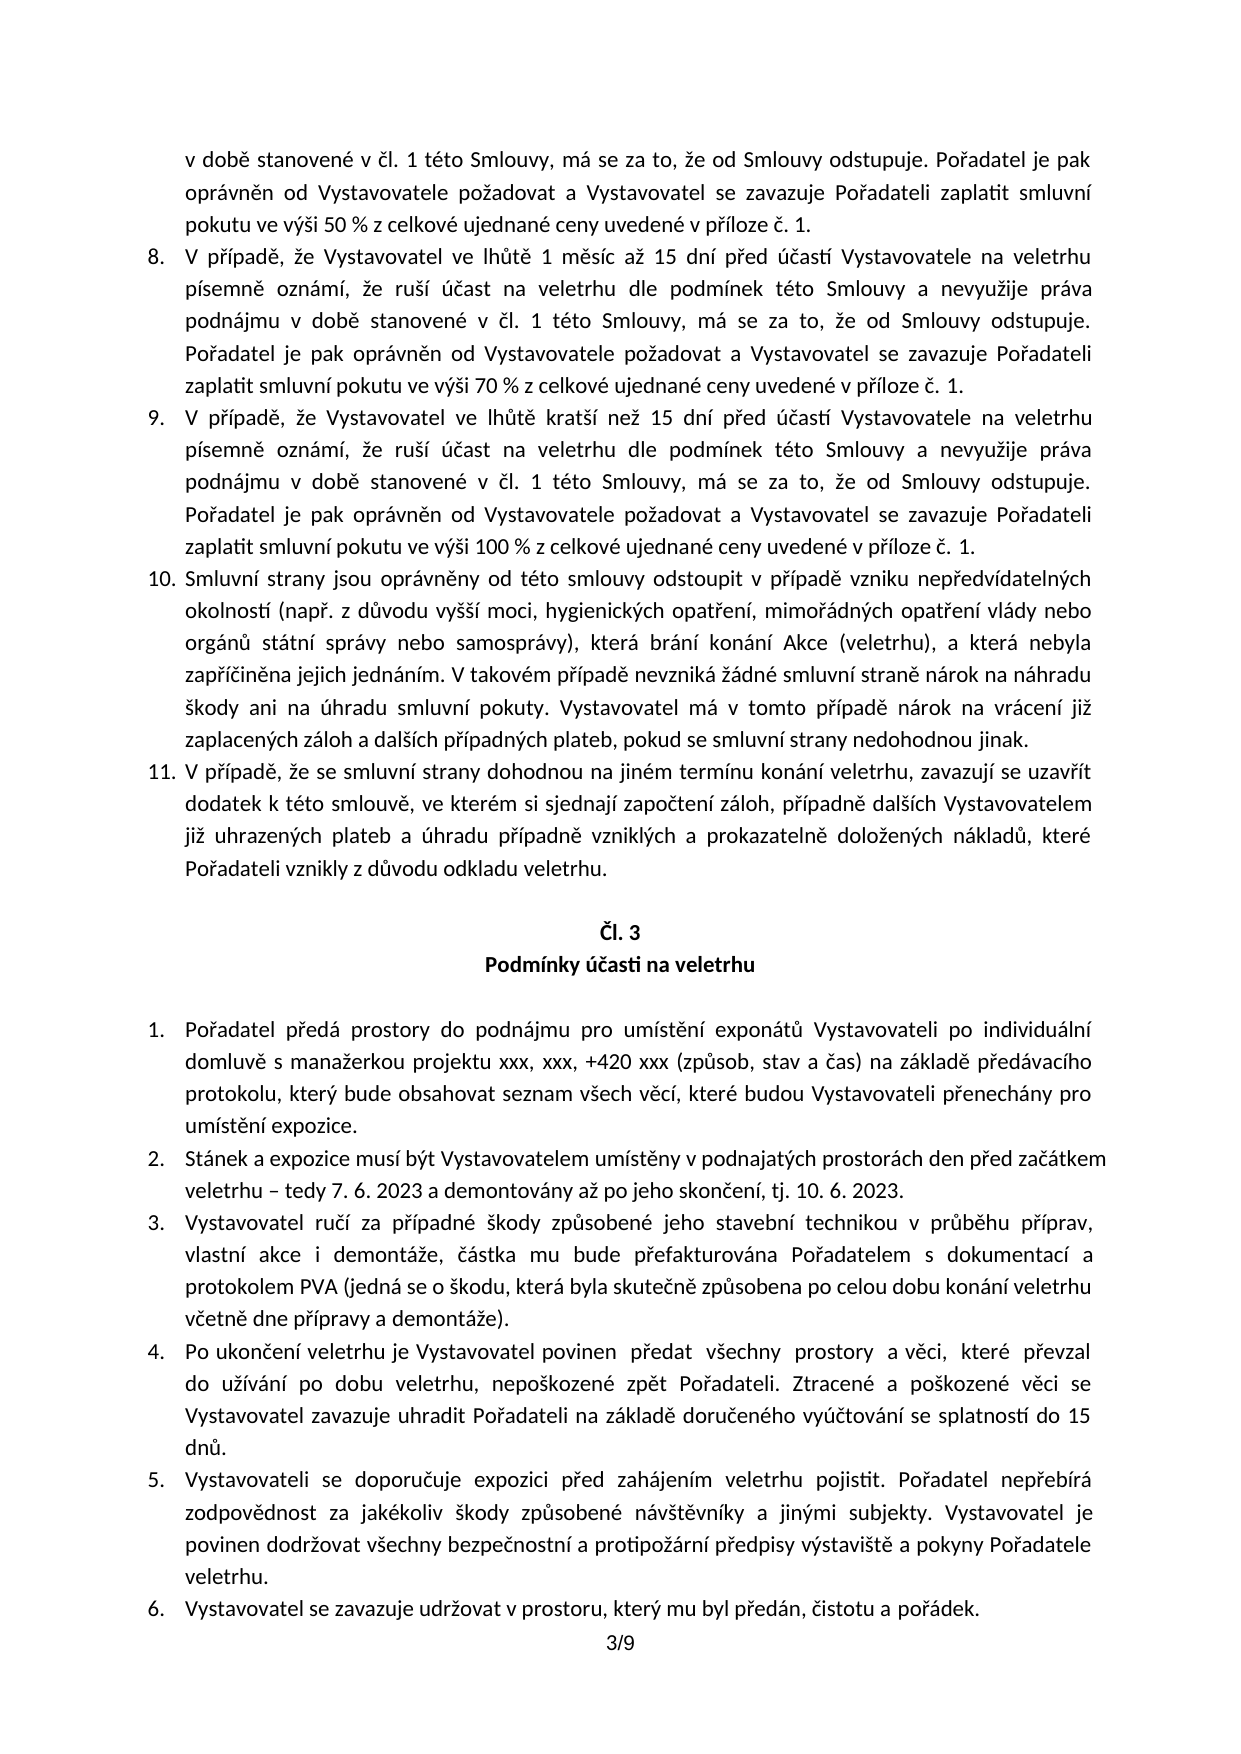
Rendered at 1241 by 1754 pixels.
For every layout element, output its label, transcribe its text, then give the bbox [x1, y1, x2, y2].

list Smluvní strany jsou oprávněny od této smlouvy odstoupit v případě vzniku nepředvídatelných okolností (např. z důvodu vyšší moci, hygienických opatření, mimořádných opatření vlády nebo orgánů státní správy nebo samosprávy), která brání konání Akce (veletrhu), a která nebyla zapříčiněna jejich jednáním. V takovém případě nevzniká žádné smluvní straně nárok na náhradu škody ani na úhradu smluvní pokuty. Vystavovatel má v tomto případě nárok na vrácení již zaplacených záloh a dalších případných plateb, pokud se smluvní strany nedohodnou jinak. [147, 564, 1093, 753]
list V případě, že se smluvní strany dohodnou na jiném termínu konání veletrhu, zavazují se uzavřít dodatek k této smlouvě, ve kterém si sjednají započtení záloh, případně dalších Vystavovatelem již uhrazených plateb a úhradu případně vzniklých a prokazatelně doložených nákladů, které Pořadateli vznikly z důvodu odkladu veletrhu. [147, 757, 1093, 882]
list Stánek a expozice musí být Vystavovatelem umístěny v podnajatých prostorách den před začátkem [147, 1144, 1107, 1172]
list Vystavovatel se zavazuje udržovat v prostoru, který mu byl předán, čistotu a pořádek. [147, 1594, 1107, 1622]
text veletrhu – tedy 7. 6. 2023 a demontovány až po jeho skončení, tj. 10. 6. 2023. [185, 1176, 1107, 1204]
list Pořadatel předá prostory do podnájmu pro umístění exponátů Vystavovateli po individuální domluvě s manažerkou projektu xxx, xxx, +420 xxx (způsob, stav a čas) na základě předávacího protokolu, který bude obsahovat seznam všech věcí, které budou Vystavovateli přenechány pro umístění expozice. [147, 1015, 1093, 1139]
list V případě, že Vystavovatel ve lhůtě 1 měsíc až 15 dní před účastí Vystavovatele na veletrhu písemně oznámí, že ruší účast na veletrhu dle podmínek této Smlouvy a nevyužije práva podnájmu v době stanovené v čl. 1 této Smlouvy, má se za to, že od Smlouvy odstupuje. Pořadatel je pak oprávněn od Vystavovatele požadovat a Vystavovatel se zavazuje Pořadateli zaplatit smluvní pokutu ve výši 70 % z celkové ujednané ceny uvedené v příloze č. 1. [147, 242, 1093, 399]
text v době stanovené v čl. 1 této Smlouvy, má se za to, že od Smlouvy odstupuje. Pořadatel je pak oprávněn od Vystavovatele požadovat a Vystavovatel se zavazuje Pořadateli zaplatit smluvní pokutu ve výši 50 % z celkové ujednané ceny uvedené v příloze č. 1. [185, 146, 1093, 238]
list Vystavovatel ručí za případné škody způsobené jeho stavební technikou v průběhu příprav, vlastní akce i demontáže, částka mu bude přefakturována Pořadatelem s dokumentací a protokolem PVA (jedná se o škodu, která byla skutečně způsobena po celou dobu konání veletrhu včetně dne přípravy a demontáže). [147, 1208, 1093, 1333]
text Podmínky účasti na veletrhu [163, 950, 1077, 978]
subtitle Čl. 3 [163, 918, 1077, 946]
list Vystavovateli se doporučuje expozici před zahájením veletrhu pojistit. Pořadatel nepřebírá zodpovědnost za jakékoliv škody způsobené návštěvníky a jinými subjekty. Vystavovatel je povinen dodržovat všechny bezpečnostní a protipožární předpisy výstaviště a pokyny Pořadatele veletrhu. [147, 1466, 1093, 1590]
list Po ukončení veletrhu je Vystavovatel povinen předat všechny prostory a věci, které převzal do užívání po dobu veletrhu, nepoškozené zpět Pořadateli. Ztracené a poškozené věci se Vystavovatel zavazuje uhradit Pořadateli na základě doručeného vyúčtování se splatností do 15 dnů. [147, 1337, 1093, 1461]
list V případě, že Vystavovatel ve lhůtě kratší než 15 dní před účastí Vystavovatele na veletrhu písemně oznámí, že ruší účast na veletrhu dle podmínek této Smlouvy a nevyužije práva podnájmu v době stanovené v čl. 1 této Smlouvy, má se za to, že od Smlouvy odstupuje. Pořadatel je pak oprávněn od Vystavovatele požadovat a Vystavovatel se zavazuje Pořadateli zaplatit smluvní pokutu ve výši 100 % z celkové ujednané ceny uvedené v příloze č. 1. [147, 403, 1093, 560]
